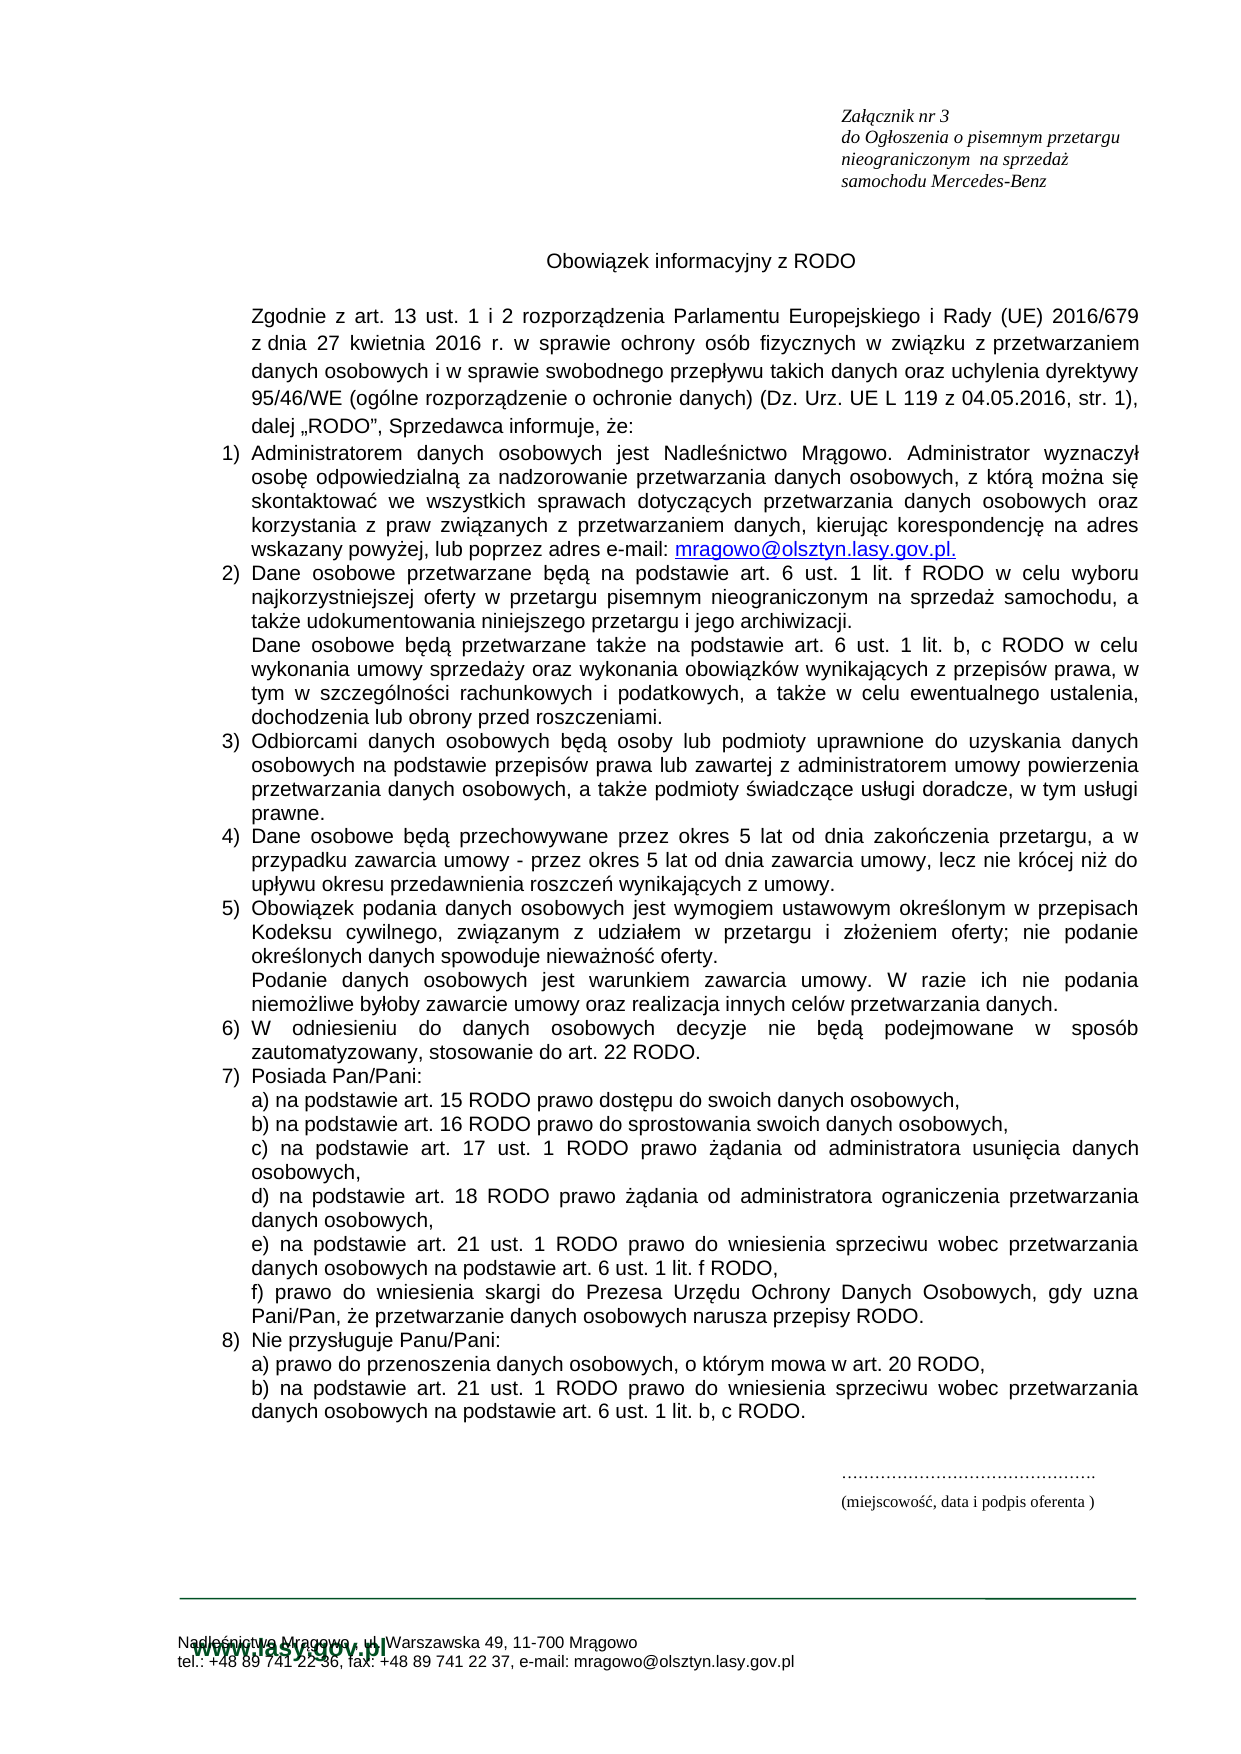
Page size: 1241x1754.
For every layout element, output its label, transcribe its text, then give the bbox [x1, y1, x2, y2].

list Nie przysługuje Panu/Pani: [222, 1327, 1140, 1351]
text ………………………………………. [767, 1463, 1119, 1482]
list Dane osobowe przetwarzane będą na podstawie art. 6 ust. 1 lit. f RODO w celu wyboru najkorzystniejszej oferty w przetargu pisemnym nieograniczonym na sprzedaż samochodu, a także udokumentowania niniejszego przetargu i jego archiwizacji. [222, 561, 1140, 633]
list a) na podstawie art. 15 RODO prawo dostępu do swoich danych osobowych, [222, 1088, 1140, 1112]
list Dane osobowe będą przetwarzane także na podstawie art. 6 ust. 1 lit. b, c RODO w celu wykonania umowy sprzedaży oraz wykonania obowiązków wynikających z przepisów prawa, w tym w szczególności rachunkowych i podatkowych, a także w celu ewentualnego ustalenia, dochodzenia lub obrony przed roszczeniami. [251, 633, 1140, 728]
list Odbiorcami danych osobowych będą osoby lub podmioty uprawnione do uzyskania danych osobowych na podstawie przepisów prawa lub zawartej z administratorem umowy powierzenia przetwarzania danych osobowych, a także podmioty świadczące usługi doradcze, w tym usługi prawne. [222, 728, 1140, 824]
list Posiada Pan/Pani: [222, 1064, 1140, 1088]
list f) prawo do wniesienia skargi do Prezesa Urzędu Ochrony Danych Osobowych, gdy uzna Pani/Pan, że przetwarzanie danych osobowych narusza przepisy RODO. [251, 1279, 1140, 1327]
text (miejscowość, data i podpis oferenta ) [841, 1492, 1119, 1511]
list Podanie danych osobowych jest warunkiem zawarcia umowy. W razie ich nie podania niemożliwe byłoby zawarcie umowy oraz realizacja innych celów przetwarzania danych. [251, 968, 1140, 1016]
list c) na podstawie art. 17 ust. 1 RODO prawo żądania od administratora usunięcia danych osobowych, [251, 1136, 1140, 1184]
list Dane osobowe będą przechowywane przez okres 5 lat od dnia zakończenia przetargu, a w przypadku zawarcia umowy - przez okres 5 lat od dnia zawarcia umowy, lecz nie krócej niż do upływu okresu przedawnienia roszczeń wynikających z umowy. [222, 824, 1140, 896]
list e) na podstawie art. 21 ust. 1 RODO prawo do wniesienia sprzeciwu wobec przetwarzania danych osobowych na podstawie art. 6 ust. 1 lit. f RODO, [251, 1232, 1140, 1279]
list Obowiązek podania danych osobowych jest wymogiem ustawowym określonym w przepisach Kodeksu cywilnego, związanym z udziałem w przetargu i złożeniem oferty; nie podanie określonych danych spowoduje nieważność oferty. [222, 896, 1140, 968]
list b) na podstawie art. 16 RODO prawo do sprostowania swoich danych osobowych, [222, 1112, 1140, 1136]
text Obowiązek informacyjny z RODO [472, 248, 1140, 272]
list d) na podstawie art. 18 RODO prawo żądania od administratora ograniczenia przetwarzania danych osobowych, [251, 1184, 1140, 1232]
list a) prawo do przenoszenia danych osobowych, o którym mowa w art. 20 RODO, [222, 1351, 1140, 1375]
text Zgodnie z art. 13 ust. 1 i 2 rozporządzenia Parlamentu Europejskiego i Rady (UE) 2016/679 z dnia 27 kwietnia 2016 r. w sprawie ochrony osób fizycznych w związku z przetwarzaniem danych osobowych i w sprawie swobodnego przepływu takich danych oraz uchylenia dyrektywy 95/46/WE (ogólne rozporządzenie o ochronie danych) (Dz. Urz. UE L 119 z 04.05.2016, str. 1), dalej „RODO”, Sprzedawca informuje, że: [251, 303, 1140, 437]
list b) na podstawie art. 21 ust. 1 RODO prawo do wniesienia sprzeciwu wobec przetwarzania danych osobowych na podstawie art. 6 ust. 1 lit. b, c RODO. [251, 1375, 1140, 1423]
list W odniesieniu do danych osobowych decyzje nie będą podejmowane w sposób zautomatyzowany, stosowanie do art. 22 RODO. [222, 1016, 1140, 1064]
list Administratorem danych osobowych jest Nadleśnictwo Mrągowo. Administrator wyznaczył osobę odpowiedzialną za nadzorowanie przetwarzania danych osobowych, z którą można się skontaktować we wszystkich sprawach dotyczących przetwarzania danych osobowych oraz korzystania z praw związanych z przetwarzaniem danych, kierując korespondencję na adres wskazany powyżej, lub poprzez adres e-mail: mragowo@olsztyn.lasy.gov.pl. [222, 441, 1140, 561]
